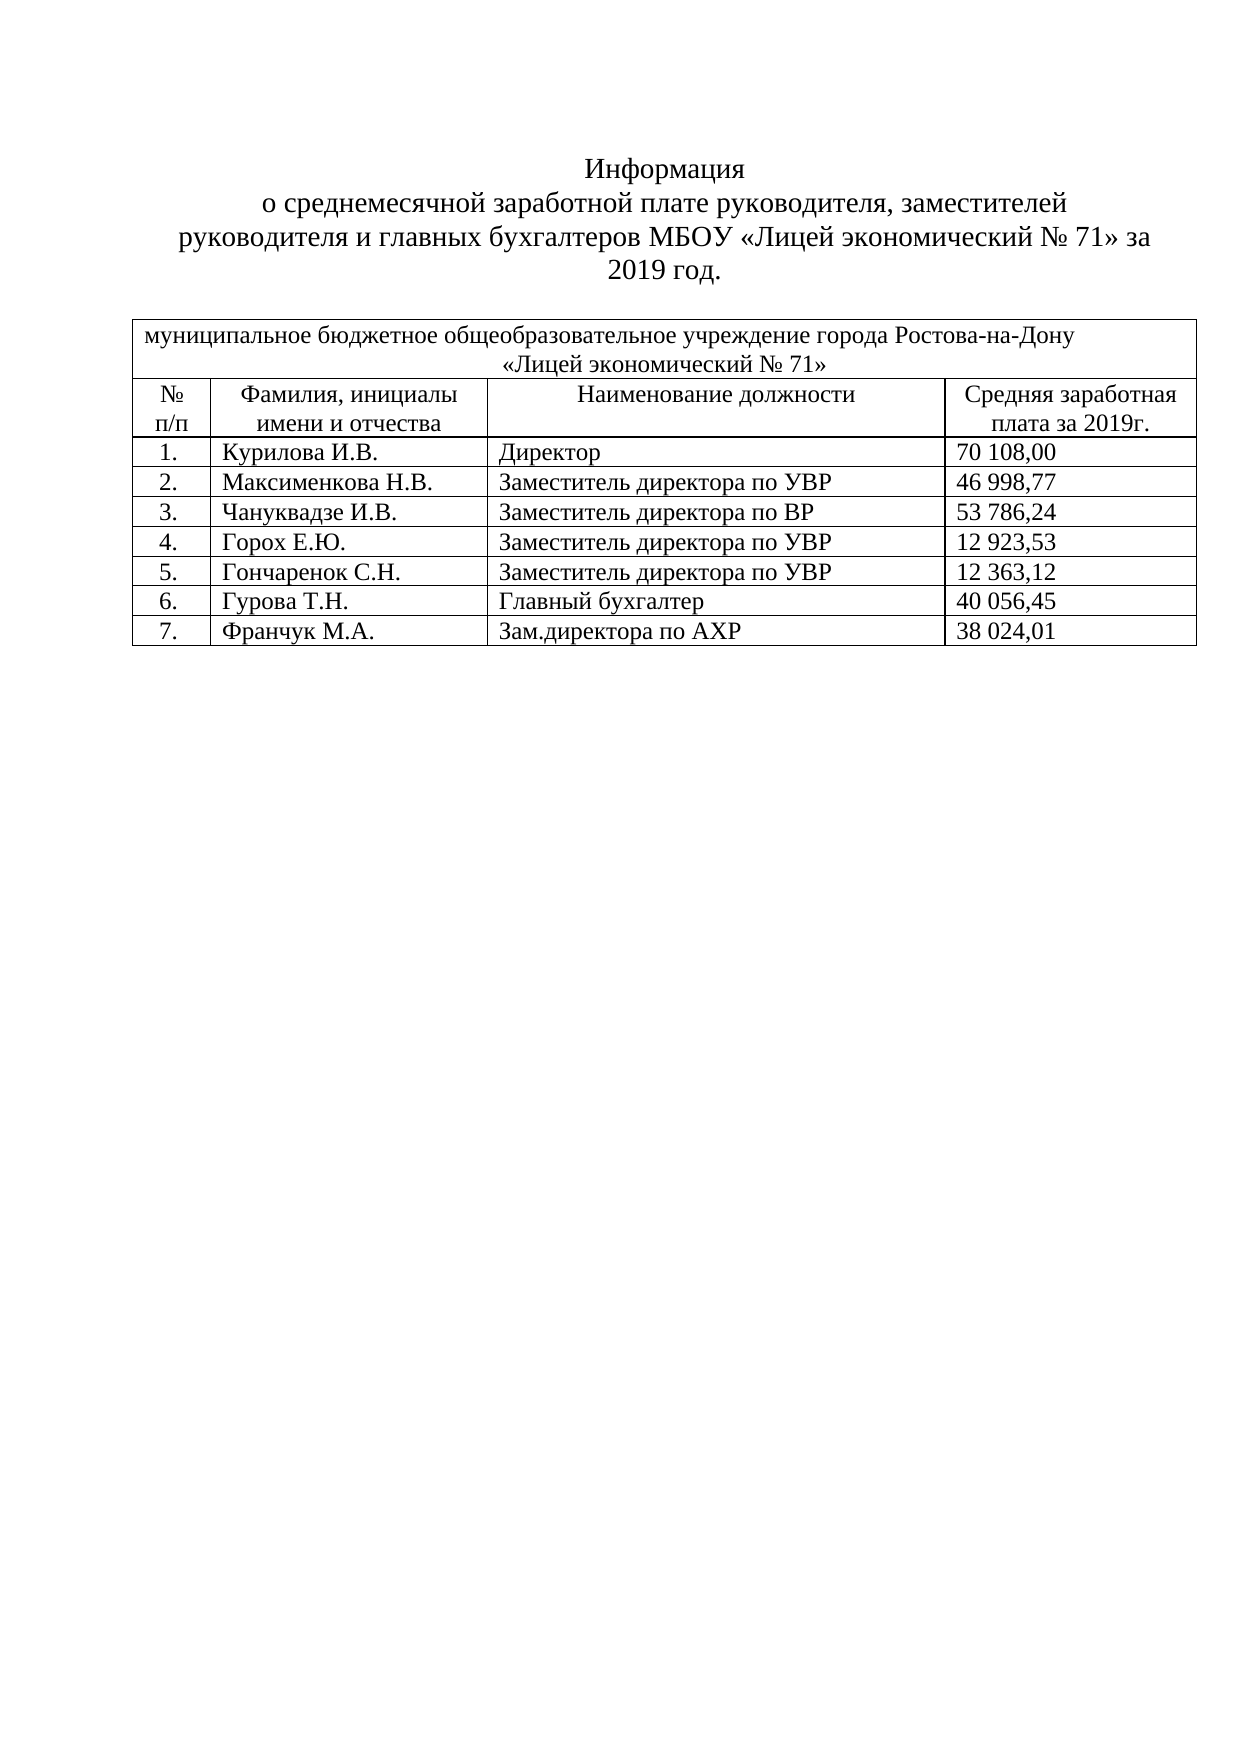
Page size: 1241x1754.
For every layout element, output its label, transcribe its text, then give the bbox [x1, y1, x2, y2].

table_cell 70 108,00 [946, 438, 1196, 466]
table_cell Чануквадзе И.В. [211, 497, 487, 526]
table_cell № п/п [133, 379, 210, 436]
table_cell Зам.директора по АХР [488, 616, 944, 645]
table_cell [133, 467, 210, 496]
table_cell Максименкова Н.В. [211, 467, 487, 496]
table_cell [133, 586, 210, 615]
table_cell 53 786,24 [946, 497, 1196, 526]
text о среднемесячной заработной плате руководителя, заместителей руководителя и главных бухгалтеров МБОУ «Лицей экономический № 71» за 2019 год. [177, 185, 1152, 286]
table_cell Курилова И.В. [211, 438, 487, 466]
table_cell Средняя заработная плата за 2019г. [946, 379, 1196, 436]
table_cell Горох Е.Ю. [211, 527, 487, 556]
table_cell Заместитель директора по УВР [488, 467, 944, 496]
table_cell 12 363,12 [946, 557, 1196, 585]
table_cell Фамилия, инициалы имени и отчества [211, 379, 487, 436]
table_cell [133, 616, 210, 645]
table_cell Наименование должности [488, 379, 944, 436]
text Информация [177, 152, 1152, 185]
table_cell Заместитель директора по УВР [488, 527, 944, 556]
table_cell [133, 438, 210, 466]
table_cell Гурова Т.Н. [211, 586, 487, 615]
table_header муниципальное бюджетное общеобразовательное учреждение города Ростова-на-Дону «Лицей экономический № 71» [133, 320, 1196, 378]
table_cell 46 998,77 [946, 467, 1196, 496]
table_cell [133, 497, 210, 526]
table_cell Франчук М.А. [211, 616, 487, 645]
table_cell 12 923,53 [946, 527, 1196, 556]
table_cell 40 056,45 [946, 586, 1196, 615]
table_cell 38 024,01 [946, 616, 1196, 645]
table_cell [133, 557, 210, 585]
table_cell [133, 527, 210, 556]
table_cell Директор [488, 438, 944, 466]
table_cell Заместитель директора по ВР [488, 497, 944, 526]
table_cell Заместитель директора по УВР [488, 557, 944, 585]
table_cell Главный бухгалтер [488, 586, 944, 615]
table_cell Гончаренок С.Н. [211, 557, 487, 585]
